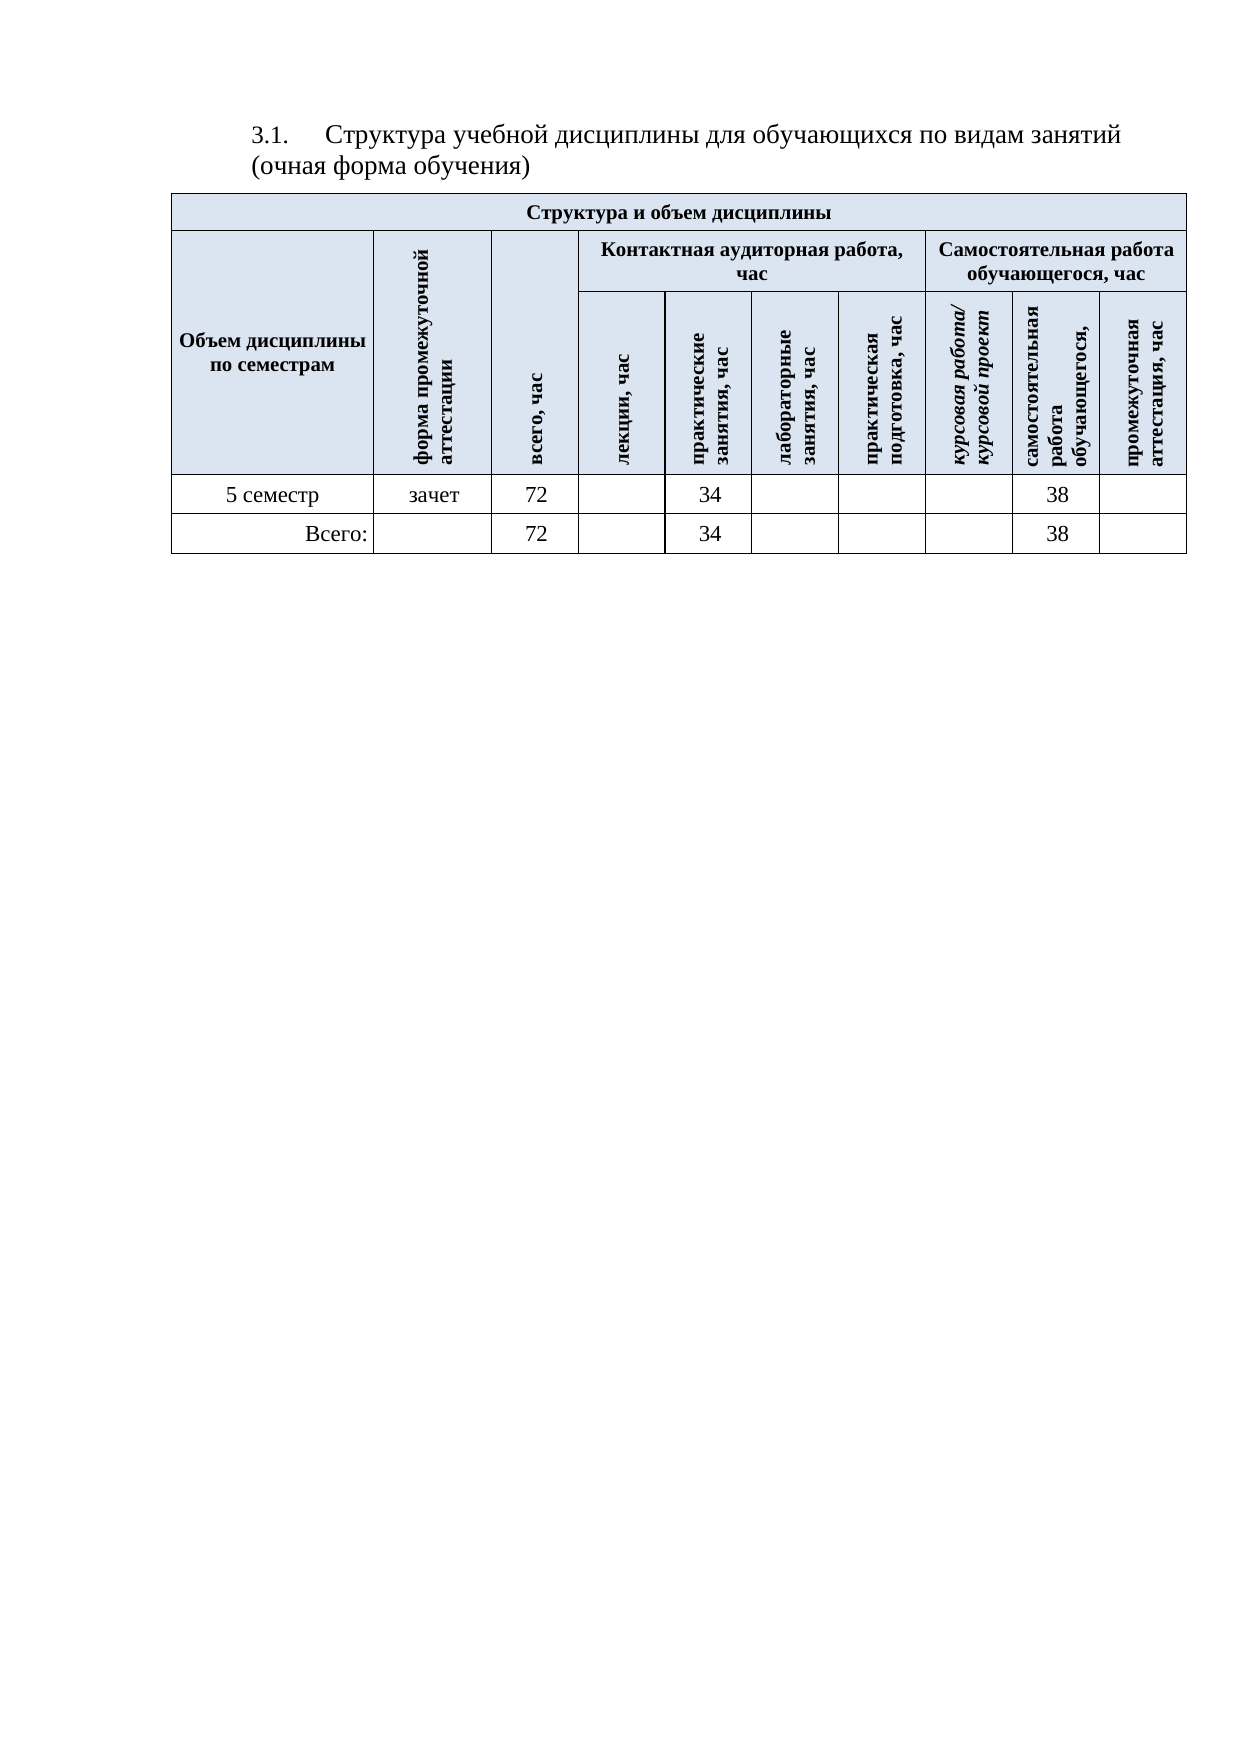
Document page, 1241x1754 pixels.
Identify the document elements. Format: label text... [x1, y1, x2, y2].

table_cell лекции, час [579, 292, 664, 474]
table_header Структура и объем дисциплины [172, 194, 1186, 230]
table_cell [839, 514, 925, 552]
table_cell 5 семестр [172, 475, 373, 513]
table_cell [926, 514, 1012, 552]
table_cell [926, 475, 1012, 513]
table_cell практические занятия, час [666, 292, 751, 474]
table_cell 38 [1013, 514, 1099, 552]
table_cell [1100, 475, 1186, 513]
table_cell 34 [666, 514, 751, 552]
table_cell Самостоятельная работа обучающегося, час [926, 231, 1186, 291]
table_cell самостоятельная работа обучающегося, час [1013, 292, 1099, 474]
table_cell [752, 514, 838, 552]
table_cell 72 [492, 514, 578, 552]
table_cell [752, 475, 838, 513]
table_cell Объем дисциплины по семестрам [172, 231, 373, 474]
table_cell [839, 475, 925, 513]
table_cell 72 [492, 475, 578, 513]
table_cell [374, 514, 491, 552]
table_cell промежуточная аттестация, час [1100, 292, 1186, 474]
table_cell Контактная аудиторная работа, час [579, 231, 925, 291]
table_cell [1100, 514, 1186, 552]
table_cell практическая подготовка, час [839, 292, 925, 474]
table_cell 38 [1013, 475, 1099, 513]
table_cell [579, 475, 664, 513]
table_cell лабораторные занятия, час [752, 292, 838, 474]
table_cell курсовая работа/ курсовой проект [926, 292, 1012, 474]
subtitle Структура учебной дисциплины для обучающихся по видам занятий (очная форма обучения) [251, 118, 1181, 180]
table_cell 34 [666, 475, 751, 513]
table_cell всего, час [492, 231, 578, 474]
table_cell [579, 514, 664, 552]
table_cell Всего: [172, 514, 373, 552]
table_cell форма промежуточной аттестации [374, 231, 491, 474]
table_cell зачет [374, 475, 491, 513]
